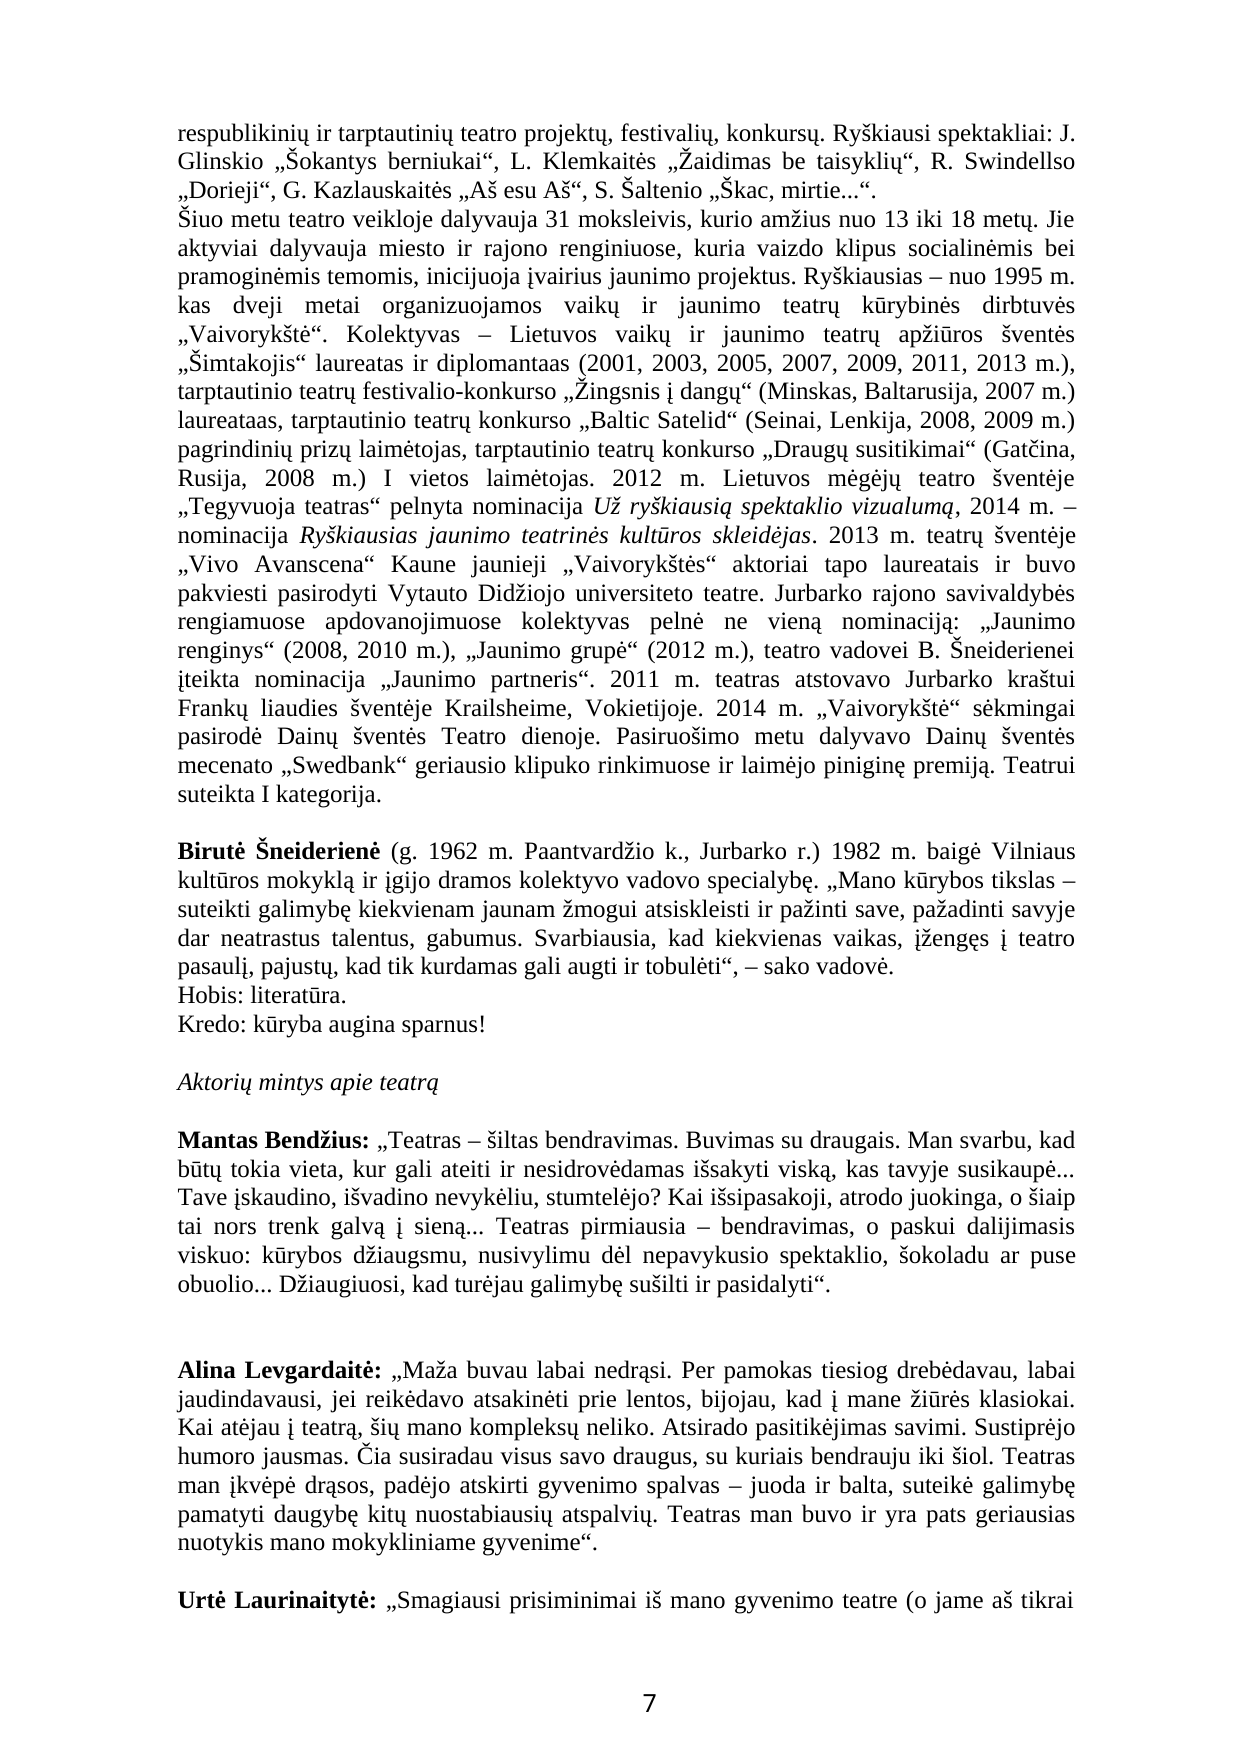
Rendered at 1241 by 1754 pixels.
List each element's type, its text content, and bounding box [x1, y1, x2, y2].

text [177, 118, 1076, 204]
text Šiuo metu teatro veikloje dalyvauja 31 moksleivis, kurio amžius nuo 13 iki 18 metų. Jie aktyviai dalyvauja miesto ir rajono renginiuose, kuria vaizdo klipus socialinėmis bei pramoginėmis temomis, inicijuoja įvairius jaunimo projektus. Ryškiausias – nuo 1995 m. kas dveji metai organizuojamos vaikų ir jaunimo teatrų kūrybinės dirbtuvės „Vaivorykštė“. Kolektyvas – Lietuvos vaikų ir jaunimo teatrų apžiūros šventės „Šimtakojis“ laureatas ir diplomantaas (2001, 2003, 2005, 2007, 2009, 2011, .), tarptautinio teatrų festivalio-konkurso „Žingsnis į dangų“ (Minskas, Baltarusija, .) laureataas, tarptautinio teatrų konkurso „Baltic Satelid“ (Seinai, Lenkija, 2008, .) pagrindinių prizų laimėtojas, tarptautinio teatrų konkurso „Draugų susitikimai“ (Gatčina, Rusija, .) I vietos laimėtojas. . Lietuvos mėgėjų teatro šventėje „Tegyvuoja teatras“ pelnyta nominacija Už ryškiausią spektaklio vizualumą, . – nominacija Ryškiausias jaunimo teatrinės kultūros skleidėjas. . teatrų šventėje „Vivo Avanscena“ Kaune jaunieji „Vaivorykštės“ aktoriai tapo laureatais ir buvo pakviesti pasirodyti Vytauto Didžiojo universiteto teatre. Jurbarko rajono savivaldybės rengiamuose apdovanojimuose kolektyvas pelnė ne vieną nominaciją: „Jaunimo renginys“ (2008, .), „Jaunimo grupė“ (.), teatro vadovei B. Šneiderienei įteikta nominacija „Jaunimo partneris“. . teatras atstovavo Jurbarko kraštui Frankų liaudies šventėje Krailsheime, Vokietijoje. . „Vaivorykštė“ sėkmingai pasirodė Dainų šventės Teatro dienoje. Pasiruošimo metu dalyvavo Dainų šventės mecenato „Swedbank“ geriausio klipuko rinkimuose ir laimėjo piniginę premiją. Teatrui suteikta I kategorija. [177, 204, 1076, 808]
text Birutė Šneiderienė (g. . Paantvardžio k., Jurbarko r.) . baigė Vilniaus kultūros mokyklą ir įgijo dramos kolektyvo vadovo specialybę. „Mano kūrybos tikslas – suteikti galimybę kiekvienam jaunam žmogui atsiskleisti ir pažinti save, pažadinti savyje dar neatrastus talentus, gabumus. Svarbiausia, kad kiekvienas vaikas, įžengęs į teatro pasaulį, pajustų, kad tik kurdamas gali augti ir tobulėti“, – sako vadovė. [177, 837, 1076, 981]
text Mantas Bendžius: „Teatras – šiltas bendravimas. Buvimas su draugais. Man svarbu, kad būtų tokia vieta, kur gali ateiti ir nesidrovėdamas išsakyti viską, kas tavyje susikaupė... Tave įskaudino, išvadino nevykėliu, stumtelėjo? Kai išsipasakoji, atrodo juokinga, o šiaip tai nors trenk galvą į sieną... Teatras pirmiausia – bendravimas, o paskui dalijimasis viskuo: kūrybos džiaugsmu, nusivylimu dėl nepavykusio spektaklio, šokoladu ar puse obuolio... Džiaugiuosi, kad turėjau galimybę sušilti ir pasidalyti“. [177, 1125, 1076, 1298]
text Hobis: literatūra. [177, 981, 1076, 1009]
text Alina Levgardaitė: „Maža buvau labai nedrąsi. Per pamokas tiesiog drebėdavau, labai jaudindavausi, jei reikėdavo atsakinėti prie lentos, bijojau, kad į mane žiūrės klasiokai. Kai atėjau į teatrą, šių mano kompleksų neliko. Atsirado pasitikėjimas savimi. Sustiprėjo humoro jausmas. Čia susiradau visus savo draugus, su kuriais bendrauju iki šiol. Teatras man įkvėpė drąsos, padėjo atskirti gyvenimo spalvas – juoda ir balta, suteikė galimybę pamatyti daugybę kitų nuostabiausių atspalvių. Teatras man buvo ir yra pats geriausias nuotykis mano mokykliniame gyvenime“. [177, 1355, 1076, 1557]
text Kredo: kūryba augina sparnus! [177, 1009, 1122, 1038]
text Aktorių mintys apie teatrą [177, 1068, 1122, 1097]
